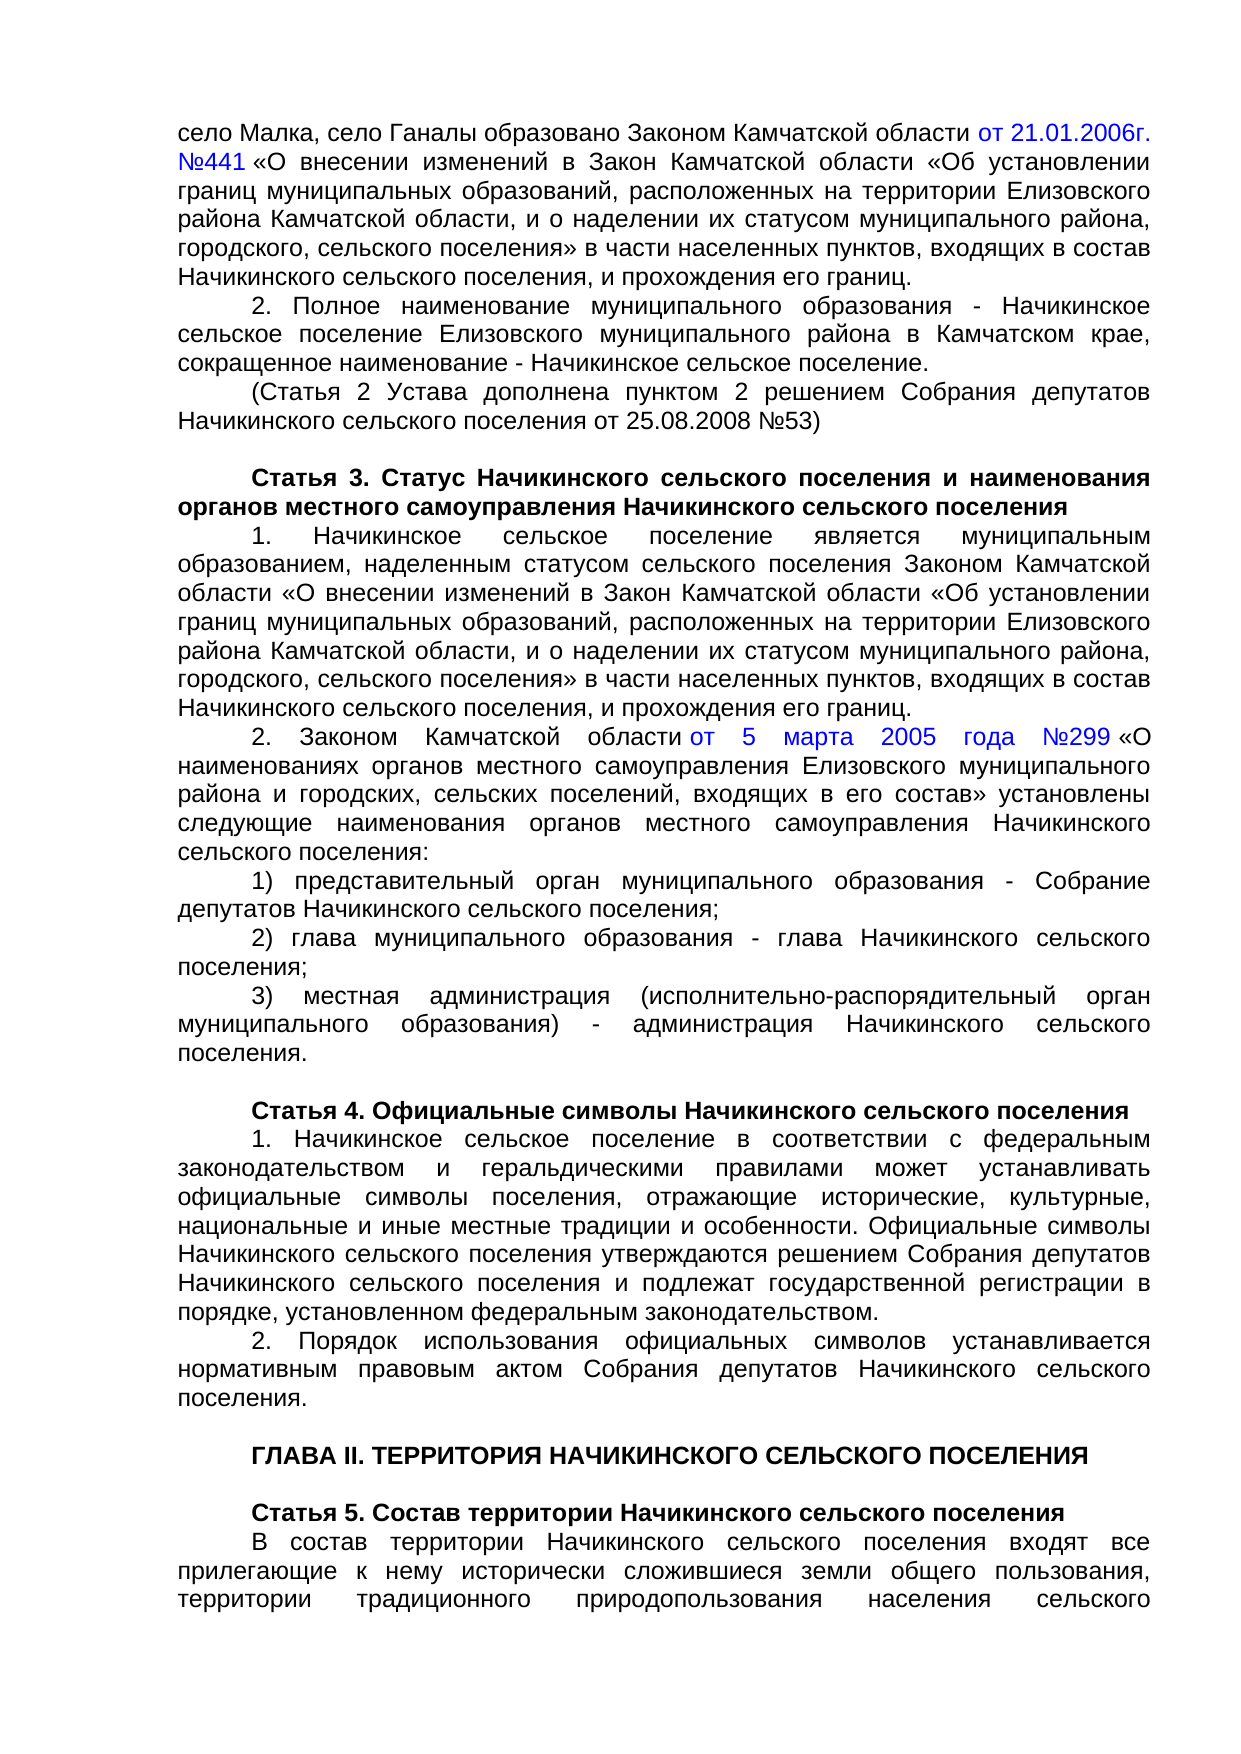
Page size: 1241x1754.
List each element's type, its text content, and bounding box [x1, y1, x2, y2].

text 2. Полное наименование муниципального образования - Начикинское сельское поселение Елизовского муниципального района в Камчатском крае, сокращенное наименование - Начикинское сельское поселение. [177, 291, 1152, 377]
text ГЛАВА II. ТЕРРИТОРИЯ НАЧИКИНСКОГО СЕЛЬСКОГО ПОСЕЛЕНИЯ [177, 1441, 1152, 1469]
text 1. Начикинское сельское поселение является муниципальным образованием, наделенным статусом сельского поселения Законом Камчатской области «О внесении изменений в Закон Камчатской области «Об установлении границ муниципальных образований, расположенных на территории Елизовского района Камчатской области, и о наделении их статусом муниципального района, городского, сельского поселения» в части населенных пунктов, входящих в состав Начикинского сельского поселения, и прохождения его границ. [177, 521, 1152, 722]
text Статья 4. Официальные символы Начикинского сельского поселения [177, 1096, 1152, 1124]
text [177, 118, 1152, 291]
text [177, 1527, 1152, 1613]
text 1. Начикинское сельское поселение в соответствии с федеральным законодательством и геральдическими правилами может устанавливать официальные символы поселения, отражающие исторические, культурные, национальные и иные местные традиции и особенности. Официальные символы Начикинского сельского поселения утверждаются решением Собрания депутатов Начикинского сельского поселения и подлежат государственной регистрации в порядке, установленном федеральным законодательством. [177, 1124, 1152, 1326]
text Статья 3. Статус Начикинского сельского поселения и наименования органов местного самоуправления Начикинского сельского поселения [177, 463, 1152, 521]
text Статья 5. Состав территории Начикинского сельского поселения [177, 1498, 1152, 1527]
text 2) глава муниципального образования - глава Начикинского сельского поселения; [177, 923, 1152, 981]
text 1) представительный орган муниципального образования - Собрание депутатов Начикинского сельского поселения; [177, 866, 1152, 923]
text 3) местная администрация (исполнительно-распорядительный орган муниципального образования) - администрация Начикинского сельского поселения. [177, 981, 1152, 1067]
text 2. Порядок использования официальных символов устанавливается нормативным правовым актом Собрания депутатов Начикинского сельского поселения. [177, 1326, 1152, 1412]
text (Статья 2 Устава дополнена пунктом 2 решением Собрания депутатов Начикинского сельского поселения от 25.08.2008 №53) [177, 377, 1152, 434]
text 2. Законом Камчатской области от 5 марта 2005 года №299 «О наименованиях органов местного самоуправления Елизовского муниципального района и городских, сельских поселений, входящих в его состав» установлены следующие наименования органов местного самоуправления Начикинского сельского поселения: [177, 722, 1152, 866]
